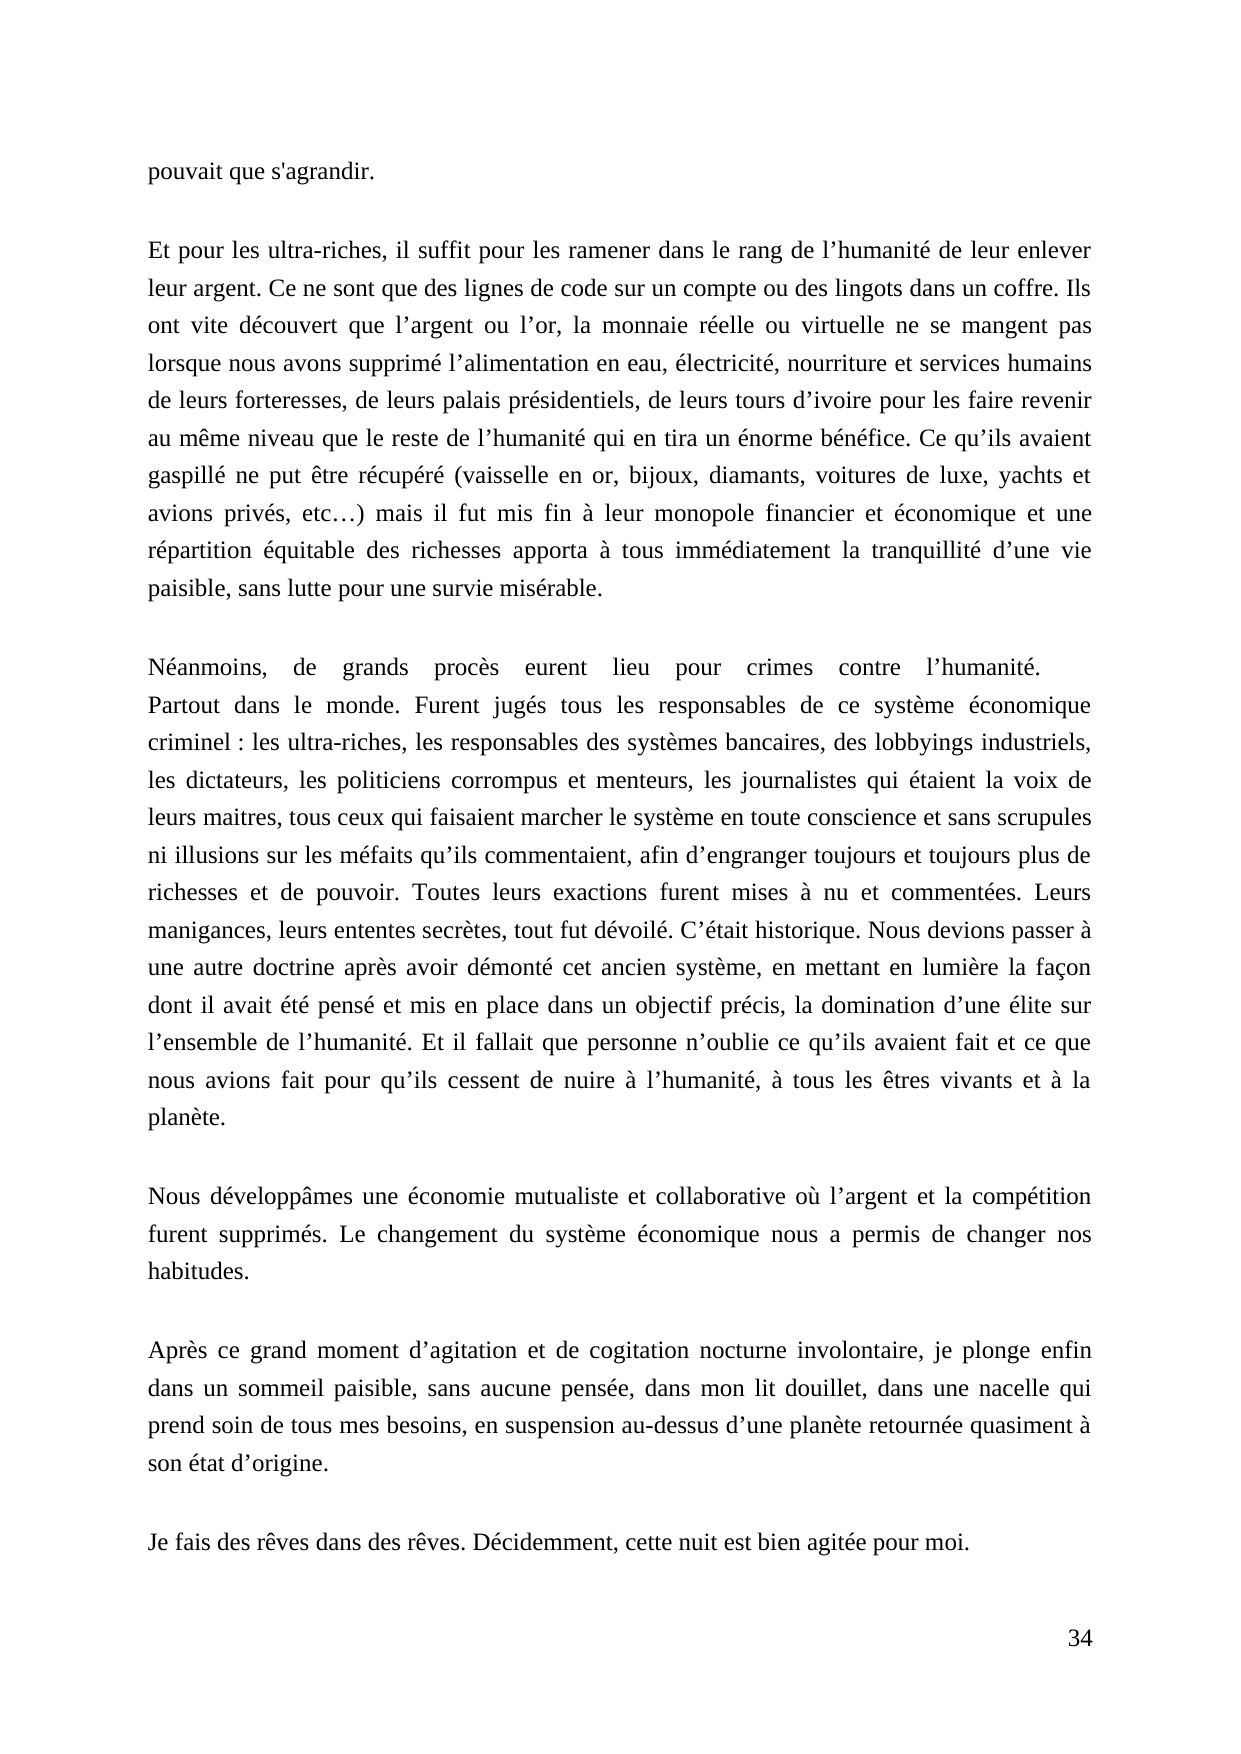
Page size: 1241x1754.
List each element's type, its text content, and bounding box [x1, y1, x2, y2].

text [148, 148, 1093, 185]
text Après ce grand moment d’agitation et de cogitation nocturne involontaire, je plonge enfin dans un sommeil paisible, sans aucune pensée, dans mon lit douillet, dans une nacelle qui prend soin de tous mes besoins, en suspension au-dessus d’une planète retournée quasiment à son état d’origine. [148, 1327, 1093, 1477]
text Néanmoins, de grands procès eurent lieu pour crimes contre l’humanité. Partout dans le monde. Furent jugés tous les responsables de ce système économique criminel : les ultra-riches, les responsables des systèmes bancaires, des lobbyings industriels, les dictateurs, les politiciens corrompus et menteurs, les journalistes qui étaient la voix de leurs maitres, tous ceux qui faisaient marcher le système en toute conscience et sans scrupules ni illusions sur les méfaits qu’ils commentaient, afin d’engranger toujours et toujours plus de richesses et de pouvoir. Toutes leurs exactions furent mises à nu et commentées. Leurs manigances, leurs ententes secrètes, tout fut dévoilé. C’était historique. Nous devions passer à une autre doctrine après avoir démonté cet ancien système, en mettant en lumière la façon dont il avait été pensé et mis en place dans un objectif précis, la domination d’une élite sur l’ensemble de l’humanité. Et il fallait que personne n’oublie ce qu’ils avaient fait et ce que nous avions fait pour qu’ils cessent de nuire à l’humanité, à tous les êtres vivants et à la planète. [148, 643, 1093, 1131]
text Et pour les ultra-riches, il suffit pour les ramener dans le rang de l’humanité de leur enlever leur argent. Ce ne sont que des lignes de code sur un compte ou des lingots dans un coffre. Ils ont vite découvert que l’argent ou l’or, la monnaie réelle ou virtuelle ne se mangent pas lorsque nous avons supprimé l’alimentation en eau, électricité, nourriture et services humains de leurs forteresses, de leurs palais présidentiels, de leurs tours d’ivoire pour les faire revenir au même niveau que le reste de l’humanité qui en tira un énorme bénéfice. Ce qu’ils avaient gaspillé ne put être récupéré (vaisselle en or, bijoux, diamants, voitures de luxe, yachts et avions privés, etc…) mais il fut mis fin à leur monopole financier et économique et une répartition équitable des richesses apporta à tous immédiatement la tranquillité d’une vie paisible, sans lutte pour une survie misérable. [148, 227, 1093, 602]
text Je fais des rêves dans des rêves. Décidemment, cette nuit est bien agitée pour moi. [148, 1518, 1093, 1556]
text Nous développâmes une économie mutualiste et collaborative où l’argent et la compétition furent supprimés. Le changement du système économique nous a permis de changer nos habitudes. [148, 1173, 1093, 1285]
